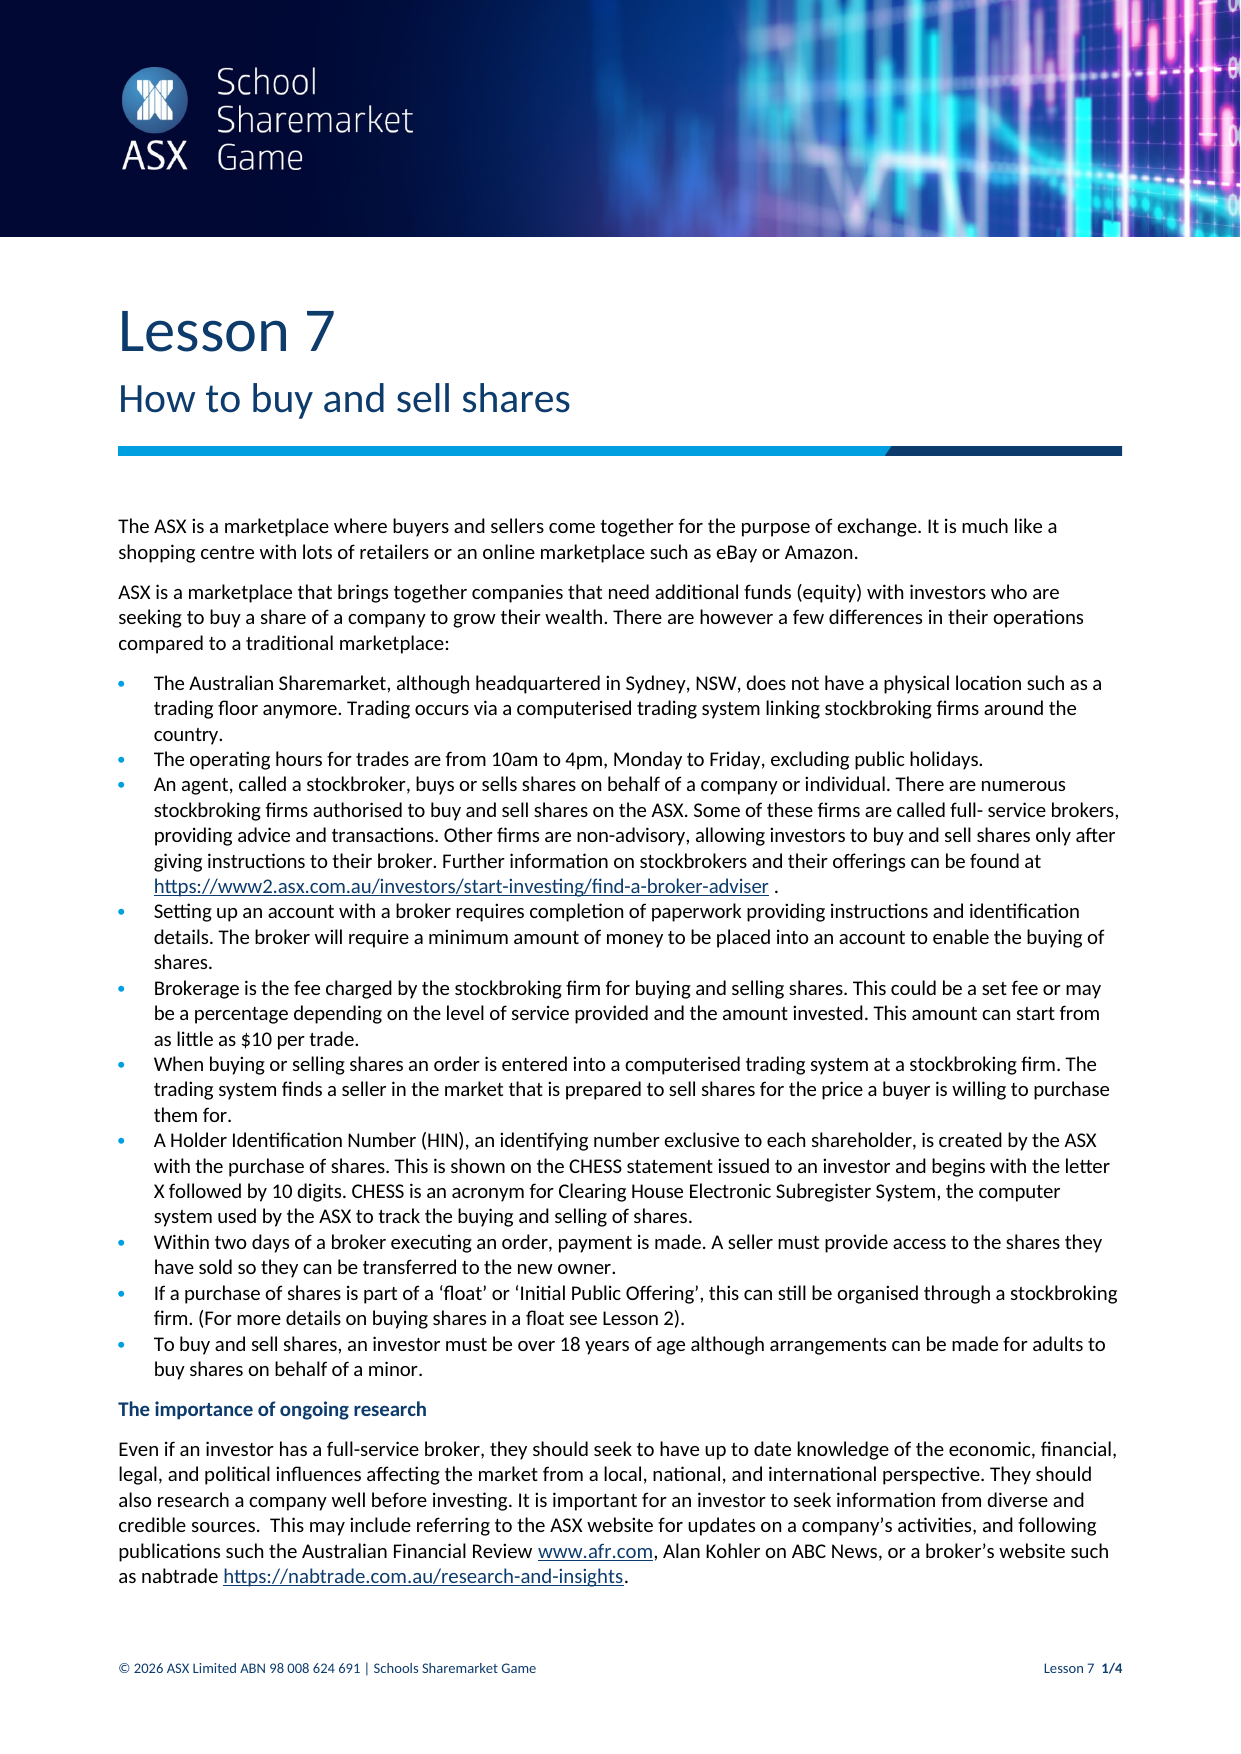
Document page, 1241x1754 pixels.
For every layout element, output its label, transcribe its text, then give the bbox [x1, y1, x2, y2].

list Setting up an account with a broker requires completion of paperwork providing instructions and identification details. The broker will require a minimum amount of money to be placed into an account to enable the buying of shares. [118, 899, 1122, 975]
list Brokerage is the fee charged by the stockbroking firm for buying and selling shares. This could be a set fee or may be a percentage depending on the level of service provided and the amount invested. This amount can start from as little as $10 per trade. [118, 975, 1122, 1051]
list The Australian Sharemarket, although headquartered in Sydney, NSW, does not have a physical location such as a trading floor anymore. Trading occurs via a computerised trading system linking stockbroking firms around the country. [118, 670, 1122, 746]
text Even if an investor has a full-service broker, they should seek to have up to date knowledge of the economic, financial, legal, and political influences affecting the market from a local, national, and international perspective. They should also research a company well before investing. It is important for an investor to seek information from diverse and credible sources. This may include referring to the ASX website for updates on a company’s activities, and following publications such the Australian Financial Review www.afr.com, Alan Kohler on ABC News, or a broker’s website such as nabtrade https://nabtrade.com.au/research-and-insights. [118, 1436, 1122, 1589]
list Within two days of a broker executing an order, payment is made. A seller must provide access to the shares they have sold so they can be transferred to the new owner. [118, 1229, 1122, 1280]
list A Holder Identification Number (HIN), an identifying number exclusive to each shareholder, is created by the ASX with the purchase of shares. This is shown on the CHESS statement issued to an investor and begins with the letter X followed by 10 digits. CHESS is an acronym for Clearing House Electronic Subregister System, the computer system used by the ASX to track the buying and selling of shares. [118, 1127, 1122, 1229]
picture [887, 446, 1123, 456]
list If a purchase of shares is part of a ‘float’ or ‘Initial Public Offering’, this can still be organised through a stockbroking firm. (For more details on buying shares in a float see Lesson 2). [118, 1280, 1122, 1331]
list When buying or selling shares an order is entered into a computerised trading system at a stockbroking firm. The trading system finds a seller in the market that is prepared to sell shares for the price a buyer is willing to purchase them for. [118, 1051, 1122, 1127]
table_cell [118, 446, 1128, 479]
list To buy and sell shares, an investor must be over 18 years of age although arrangements can be made for adults to buy shares on behalf of a minor. [118, 1331, 1122, 1382]
list The operating hours for trades are from 10am to 4pm, Monday to Friday, excluding public holidays. [118, 746, 1122, 772]
picture [0, 0, 1241, 237]
text The ASX is a marketplace where buyers and sellers come together for the purpose of exchange. It is much like a shopping centre with lots of retailers or an online marketplace such as eBay or Amazon. [118, 514, 1122, 564]
table_header Lesson 7 How to buy and sell shares [118, 290, 1128, 446]
text ASX is a marketplace that brings together companies that need additional funds (equity) with investors who are seeking to buy a share of a company to grow their wealth. There are however a few differences in their operations compared to a traditional marketplace: [118, 579, 1122, 655]
list An agent, called a stockbroker, buys or sells shares on behalf of a company or individual. There are numerous stockbroking firms authorised to buy and sell shares on the ASX. Some of these firms are called full- service brokers, providing advice and transactions. Other firms are non-advisory, allowing investors to buy and sell shares only after giving instructions to their broker. Further information on stockbrokers and their offerings can be found at https://www2.asx.com.au/investors/start-investing/find-a-broker-adviser . [118, 772, 1122, 899]
subtitle The importance of ongoing research [118, 1396, 1122, 1422]
